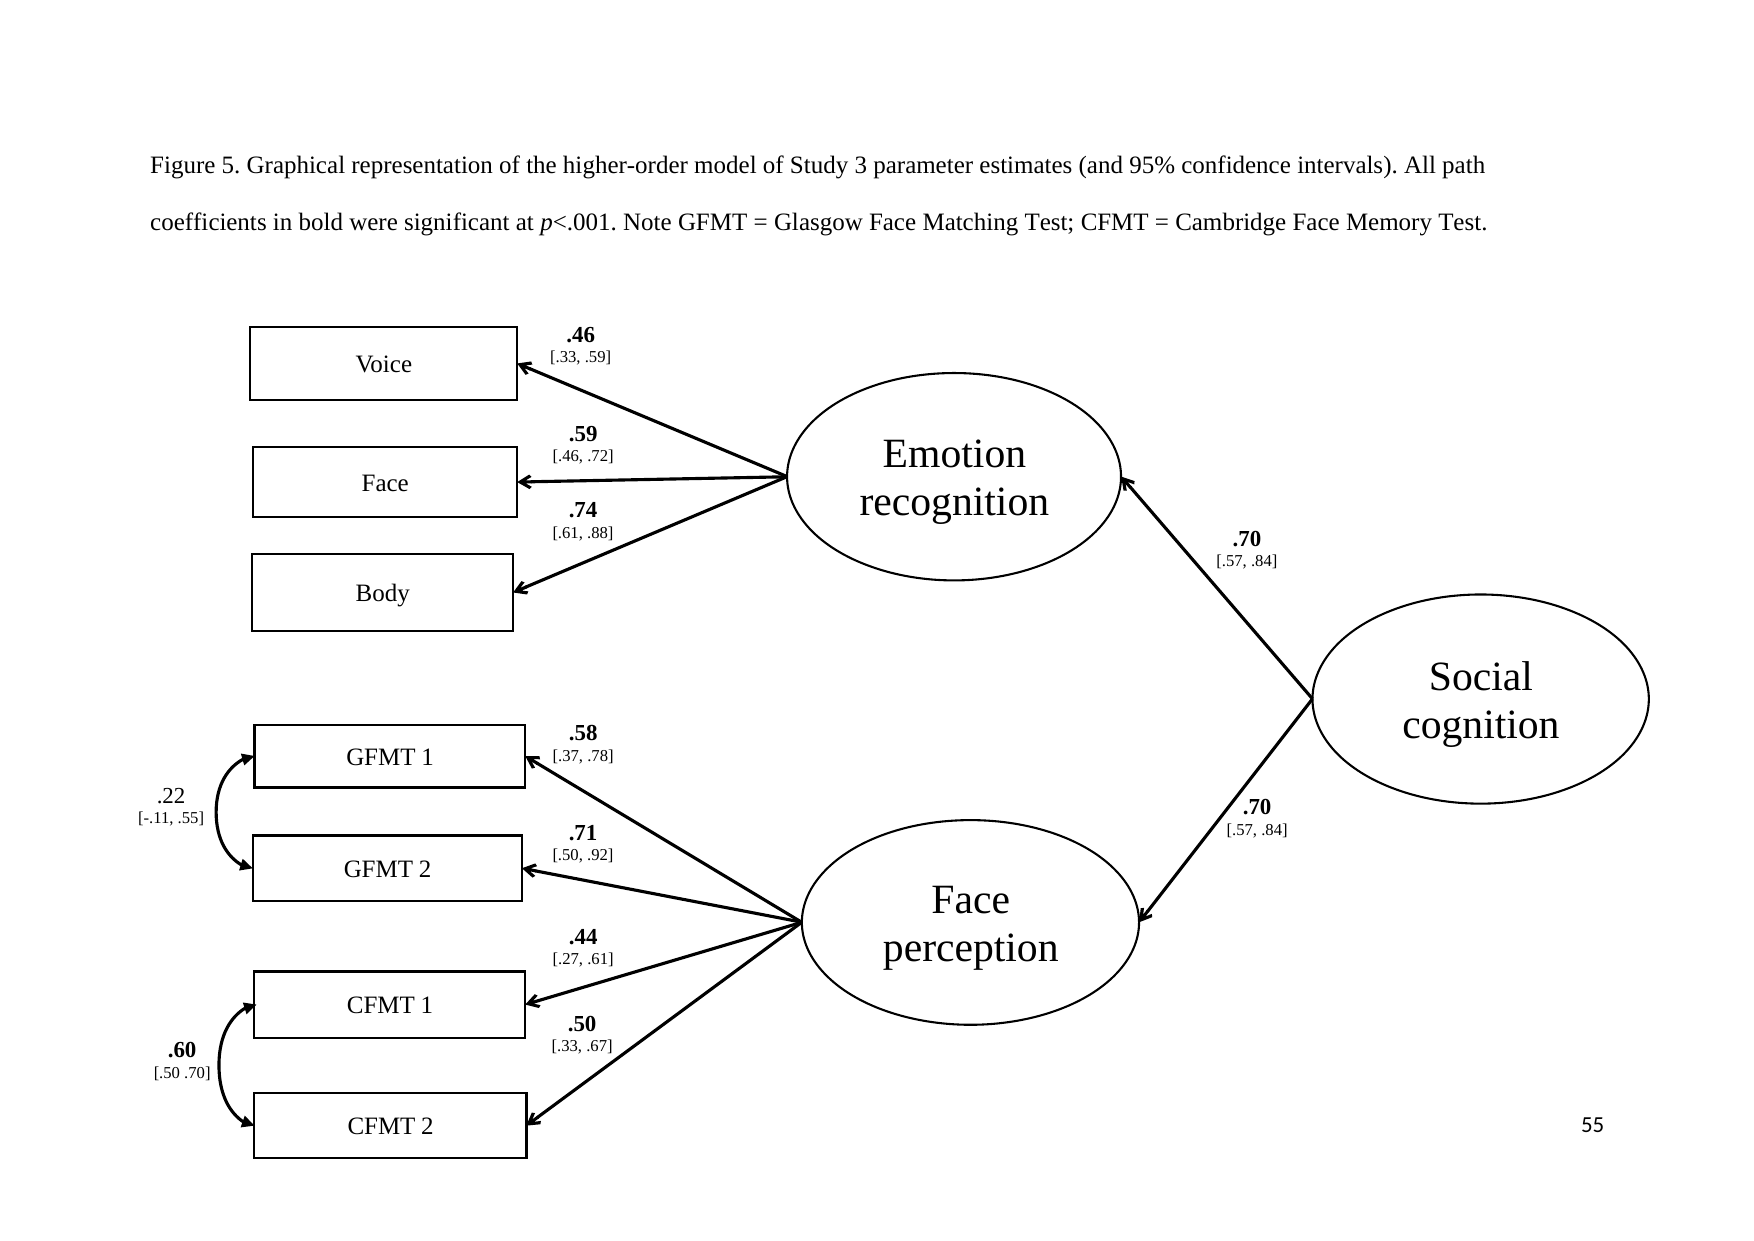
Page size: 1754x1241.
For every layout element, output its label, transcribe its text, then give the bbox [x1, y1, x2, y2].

text Figure 5. Graphical representation of the higher-order model of Study 3 parameter estimates (and 95% confidence intervals). All path coefficients in bold were significant at p<.001. Note GFMT = Glasgow Face Matching Test; CFMT = Cambridge Face Memory Test. [150, 150, 1604, 236]
